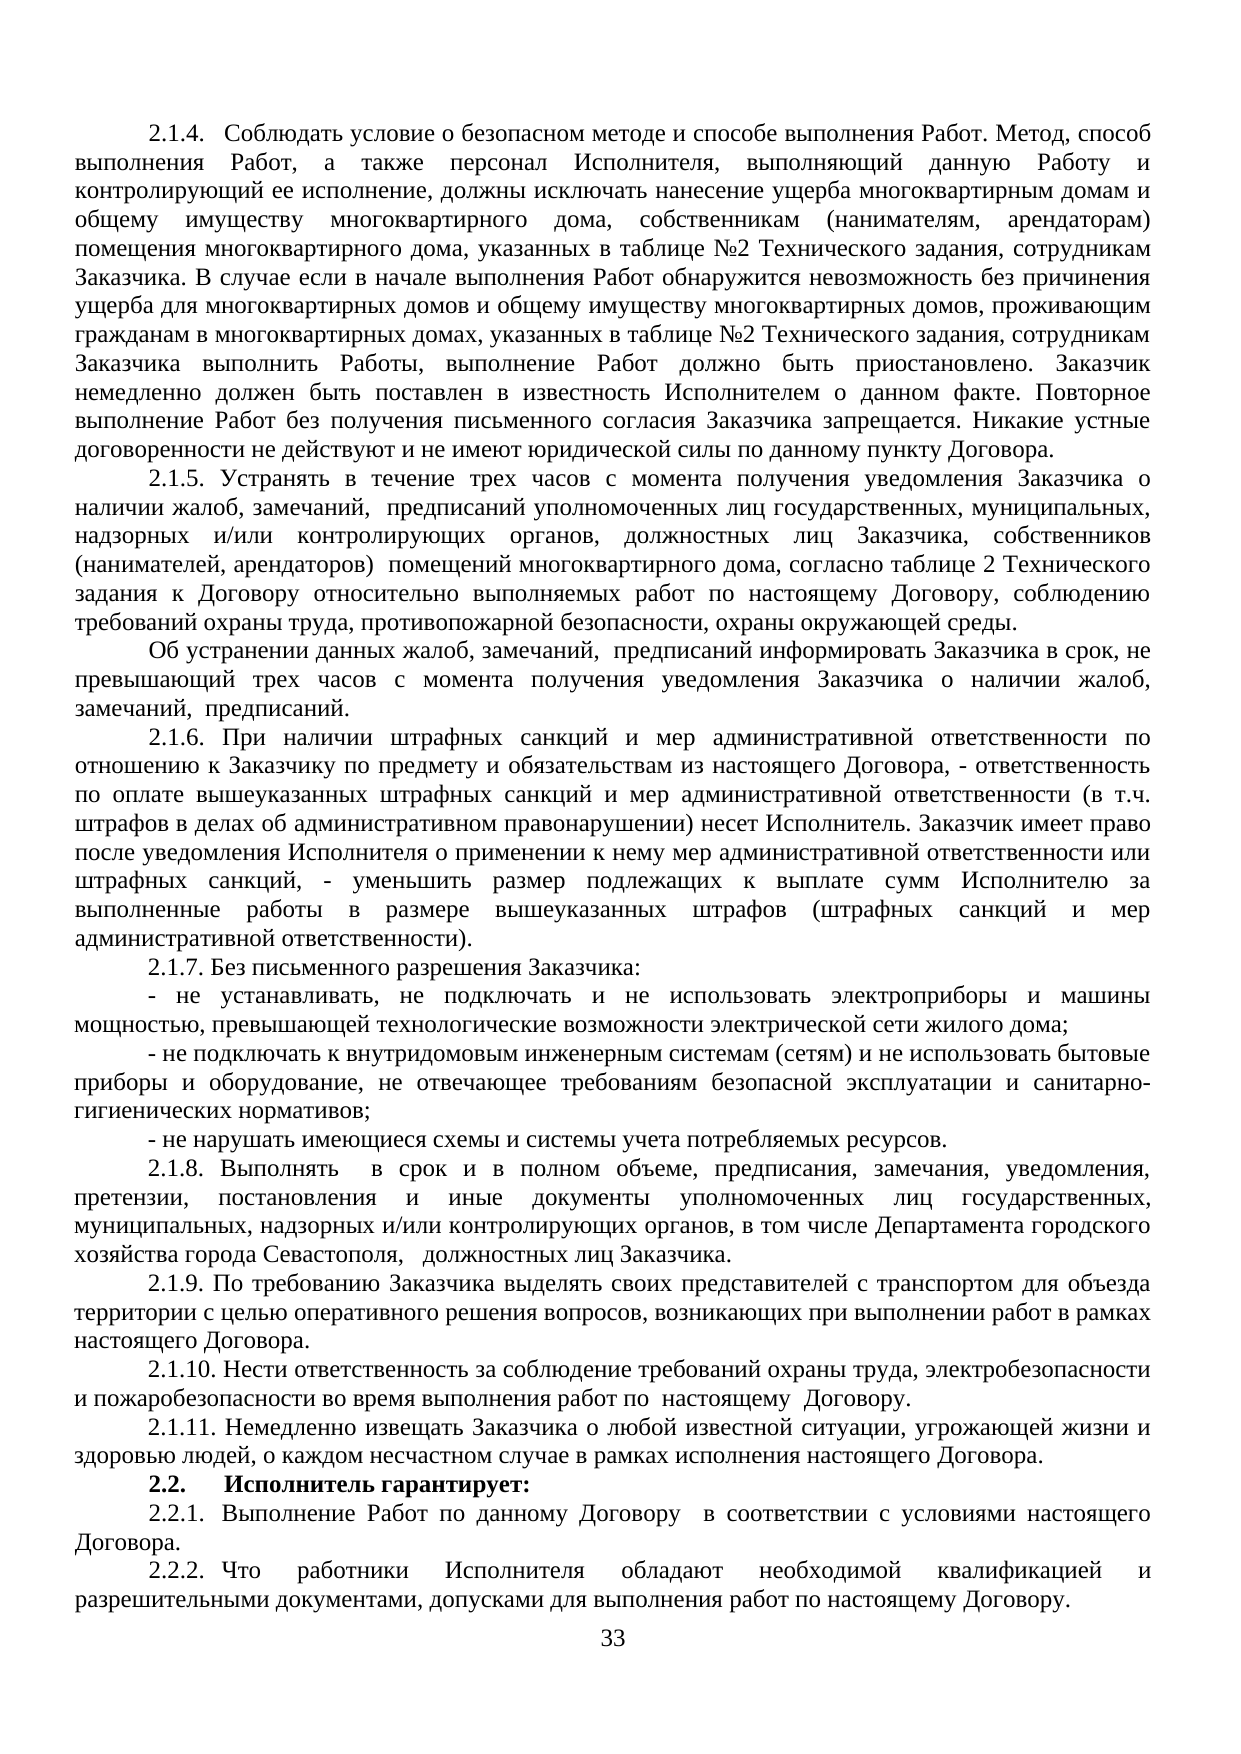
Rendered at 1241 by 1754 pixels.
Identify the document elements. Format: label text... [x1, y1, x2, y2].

text 2.1.10. Нести ответственность за соблюдение требований охраны труда, электробезопасности и пожаробезопасности во время выполнения работ по настоящему Договору. [74, 1354, 1152, 1412]
text 2.1.9. По требованию Заказчика выделять своих представителей с транспортом для объезда территории с целью оперативного решения вопросов, возникающих при выполнении работ в рамках настоящего Договора. [74, 1268, 1152, 1354]
text 2.1.11. Немедленно извещать Заказчика о любой известной ситуации, угрожающей жизни и здоровью людей, о каждом несчастном случае в рамках исполнения настоящего Договора. [74, 1412, 1152, 1469]
text Об устранении данных жалоб, замечаний, предписаний информировать Заказчика в срок, не превышающий трех часов с момента получения уведомления Заказчика о наличии жалоб, замечаний, предписаний. [74, 636, 1152, 722]
text 2.1.6. При наличии штрафных санкций и мер административной ответственности по отношению к Заказчику по предмету и обязательствам из настоящего Договора, - ответственность по оплате вышеуказанных штрафных санкций и мер административной ответственности (в т.ч. штрафов в делах об административном правонарушении) несет Исполнитель. Заказчик имеет право после уведомления Исполнителя о применении к нему мер административной ответственности или штрафных санкций, - уменьшить размер подлежащих к выплате сумм Исполнителю за выполненные работы в размере вышеуказанных штрафов (штрафных санкций и мер административной ответственности). [74, 722, 1152, 952]
list Исполнитель гарантирует: [74, 1469, 1152, 1498]
text 2.1.7. Без письменного разрешения Заказчика: [74, 952, 1152, 981]
list Соблюдать условие о безопасном методе и способе выполнения Работ. Метод, способ выполнения Работ, а также персонал Исполнителя, выполняющий данную Работу и контролирующий ее исполнение, должны исключать нанесение ущерба многоквартирным домам и общему имуществу многоквартирного дома, собственникам (нанимателям, арендаторам) помещения многоквартирного дома, указанных в таблице №2 Технического задания, сотрудникам Заказчика. В случае если в начале выполнения Работ обнаружится невозможность без причинения ущерба для многоквартирных домов и общему имуществу многоквартирных домов, проживающим гражданам в многоквартирных домах, указанных в таблице №2 Технического задания, сотрудникам Заказчика выполнить Работы, выполнение Работ должно быть приостановлено. Заказчик немедленно должен быть поставлен в известность Исполнителем о данном факте. Повторное выполнение Работ без получения письменного согласия Заказчика запрещается. Никакие устные договоренности не действуют и не имеют юридической силы по данному пункту Договора. [74, 118, 1152, 463]
list Выполнение Работ по данному Договору в соответствии с условиями настоящего Договора. [74, 1498, 1152, 1556]
text 2.1.8. Выполнять в срок и в полном объеме, предписания, замечания, уведомления, претензии, постановления и иные документы уполномоченных лиц государственных, муниципальных, надзорных и/или контролирующих органов, в том числе Департамента городского хозяйства города Севастополя, должностных лиц Заказчика. [74, 1153, 1152, 1268]
text - не нарушать имеющиеся схемы и системы учета потребляемых ресурсов. [74, 1124, 1152, 1153]
text 2.1.5. Устранять в течение трех часов с момента получения уведомления Заказчика о наличии жалоб, замечаний, предписаний уполномоченных лиц государственных, муниципальных, надзорных и/или контролирующих органов, должностных лиц Заказчика, собственников (нанимателей, арендаторов) помещений многоквартирного дома, согласно таблице 2 Технического задания к Договору относительно выполняемых работ по настоящему Договору, соблюдению требований охраны труда, противопожарной безопасности, охраны окружающей среды. [74, 463, 1152, 636]
text - не устанавливать, не подключать и не использовать электроприборы и машины мощностью, превышающей технологические возможности электрической сети жилого дома; [74, 981, 1152, 1038]
text - не подключать к внутридомовым инженерным системам (сетям) и не использовать бытовые приборы и оборудование, не отвечающее требованиям безопасной эксплуатации и санитарно-гигиенических нормативов; [74, 1038, 1152, 1124]
list Что работники Исполнителя обладают необходимой квалификацией и разрешительными документами, допусками для выполнения работ по настоящему Договору. [74, 1556, 1152, 1613]
